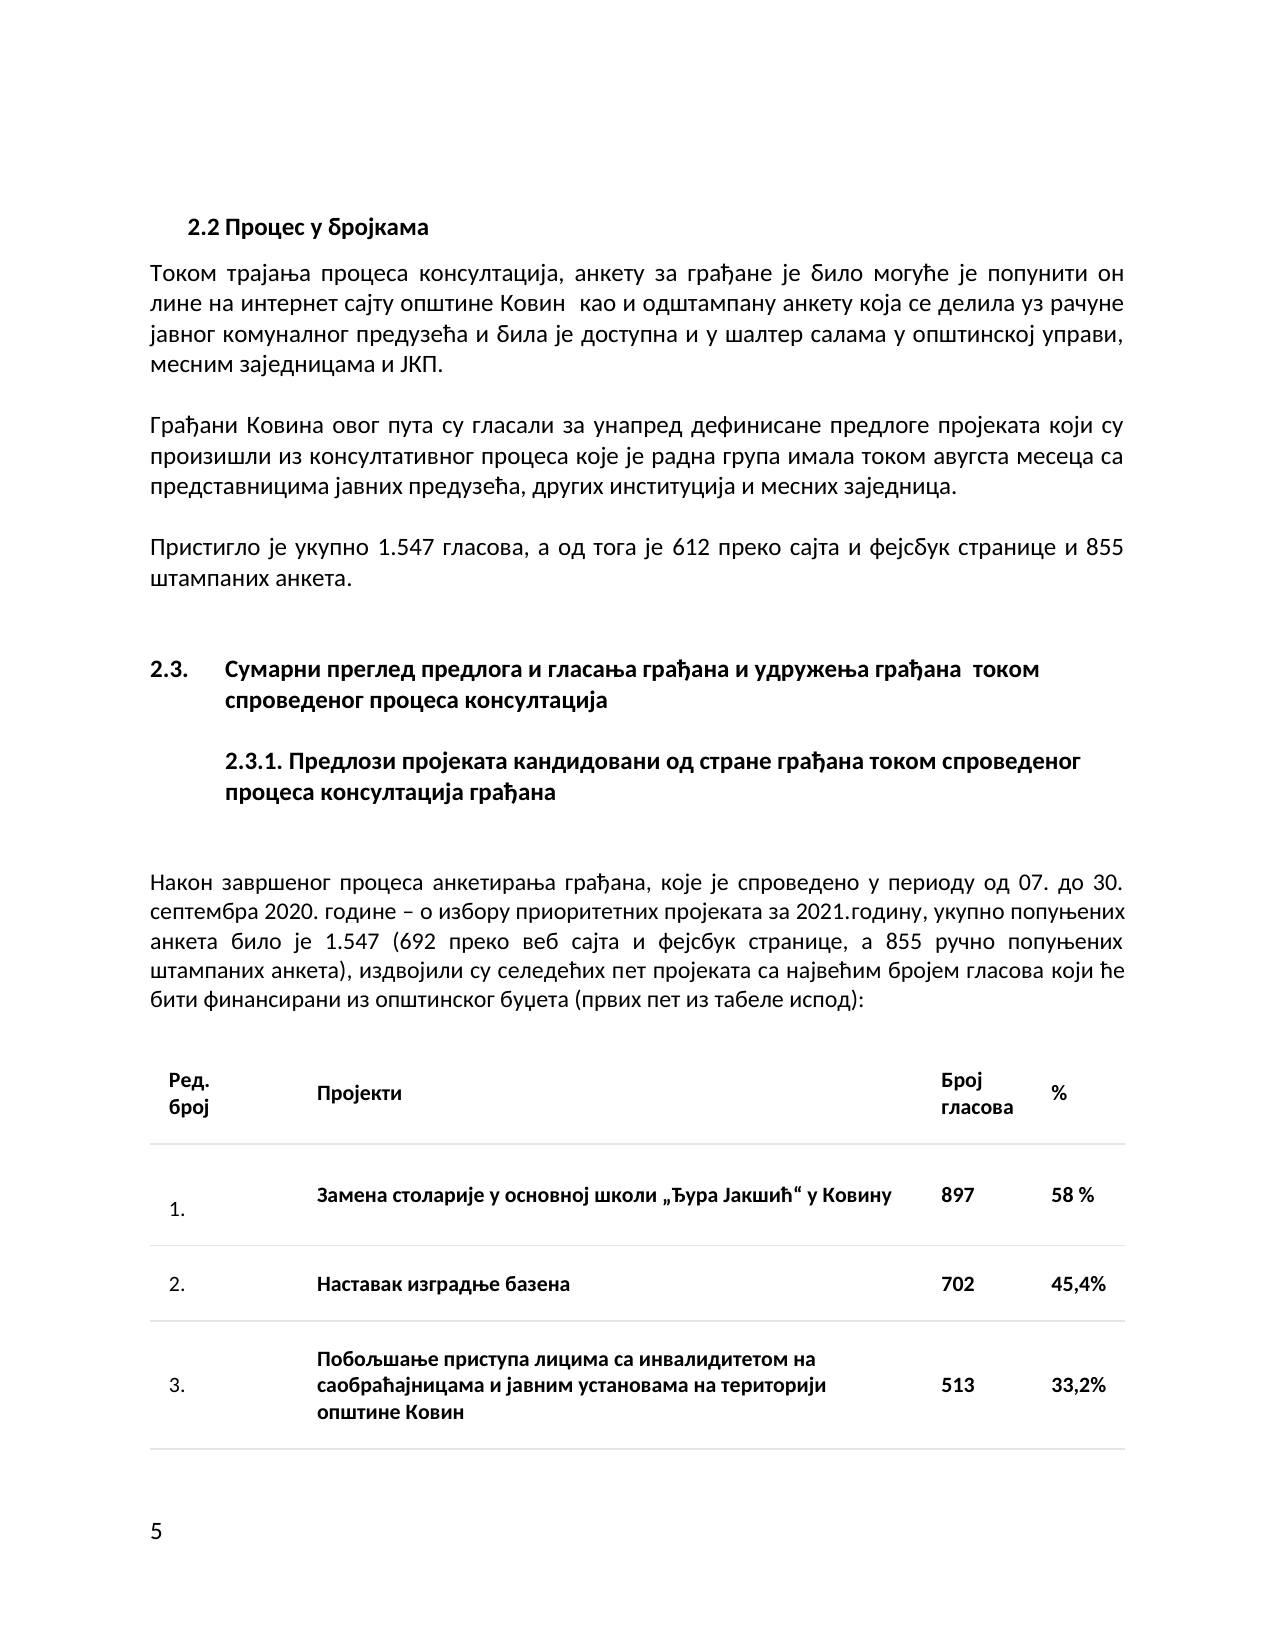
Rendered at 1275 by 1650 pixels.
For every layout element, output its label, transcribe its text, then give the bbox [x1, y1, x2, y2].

table_cell Замена столарије у основној школи „Ђура Јакшић“ у Ковину [298, 1145, 922, 1245]
text Током трајања процеса консултација, анкету за грађане је било могуће је попунити он лине на интернет сајту општине Ковин као и одштампану анкету која се делила уз рачуне јавног комуналног предузећа и била је доступна и у шалтер салама у општинској управи, месним заједницама и ЈКП. [150, 257, 1125, 379]
table_header Ред. број [150, 1043, 298, 1143]
table_cell 2. [150, 1246, 298, 1320]
table_cell 897 [923, 1145, 1032, 1245]
text Након завршеног процеса анкетирања грађана, које је спроведено у периоду од 07. до 30. септембра 2020. године – о избору приоритетних пројеката за 2021.годину, укупно попуњених анкета било је 1.547 (692 преко веб сајта и фејсбук странице, а 855 ручно попуњених штампаних анкета), издвојили су селедећих пет пројеката са највећим бројем гласова који ће бити финансирани из општинског буџета (првих пет из табеле испод): [150, 867, 1125, 1013]
list Сумарни преглед предлога и гласања грађана и удружења грађана током спроведеног процеса консултација [150, 653, 1125, 714]
table_cell Побољшање приступа лицима са инвалидитетом на саобраћајницама и јавним установама на територији општине Ковин [298, 1322, 922, 1448]
list 2.3.1. Предлози пројеката кандидовани од стране грађана током спроведеног процеса консултација грађана [225, 745, 1125, 806]
table_cell 45,4% [1033, 1246, 1125, 1320]
table_header % [1033, 1043, 1125, 1143]
table_cell Наставак изградње базена [298, 1246, 922, 1320]
table_header Пројекти [298, 1043, 922, 1143]
table_header Број гласова [923, 1043, 1032, 1143]
table_cell 513 [923, 1322, 1032, 1448]
text Пристигло је укупно 1.547 гласова, а од тога је 612 преко сајта и фејсбук странице и 855 штампаних анкета. [150, 531, 1125, 592]
table_cell 702 [923, 1246, 1032, 1320]
table_cell 58 % [1033, 1145, 1125, 1245]
table_cell 33,2% [1033, 1322, 1125, 1448]
table_cell 3. [150, 1322, 298, 1448]
table_cell 1. [150, 1145, 298, 1245]
subtitle Процес у бројкама [187, 211, 1125, 242]
text Грађани Ковина овог пута су гласали за унапред дефинисане предлоге пројеката који су произишли из консултативног процеса које је радна група имала током авугста месеца са представницима јавних предузећа, других институција и месних заједница. [150, 409, 1125, 501]
